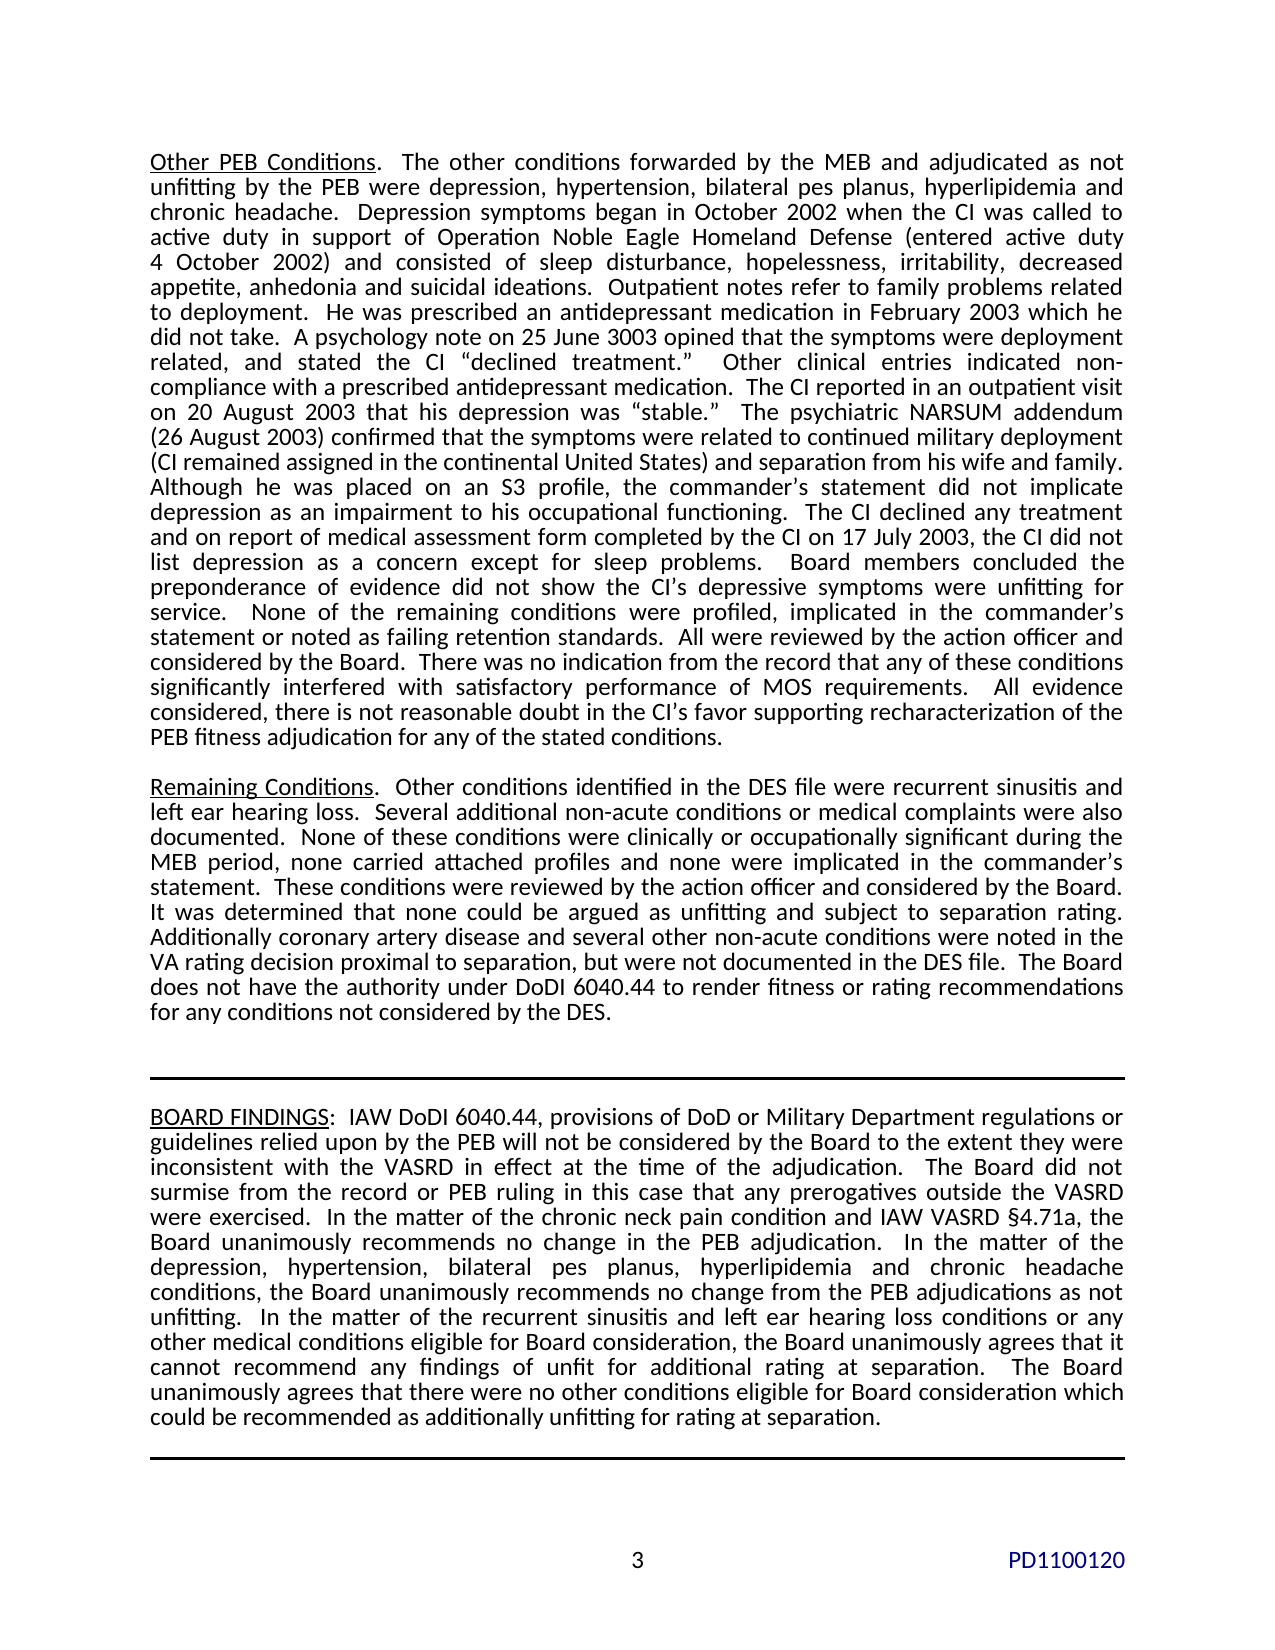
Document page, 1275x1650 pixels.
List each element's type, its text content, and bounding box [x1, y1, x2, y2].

text Other PEB Conditions. The other conditions forwarded by the MEB and adjudicated as not unfitting by the PEB were depression, hypertension, bilateral pes planus, hyperlipidemia and chronic headache. Depression symptoms began in October 2002 when the CI was called to active duty in support of Operation Noble Eagle Homeland Defense (entered active duty 4 October 2002) and consisted of sleep disturbance, hopelessness, irritability, decreased appetite, anhedonia and suicidal ideations. Outpatient notes refer to family problems related to deployment. He was prescribed an antidepressant medication in February 2003 which he did not take. A psychology note on 25 June 3003 opined that the symptoms were deployment related, and stated the CI “declined treatment.” Other clinical entries indicated non-compliance with a prescribed antidepressant medication. The CI reported in an outpatient visit on 20 August 2003 that his depression was “stable.” The psychiatric NARSUM addendum (26 August 2003) confirmed that the symptoms were related to continued military deployment (CI remained assigned in the continental United States) and separation from his wife and family. Although he was placed on an S3 profile, the commander’s statement did not implicate depression as an impairment to his occupational functioning. The CI declined any treatment and on report of medical assessment form completed by the CI on 17 July 2003, the CI did not list depression as a concern except for sleep problems. Board members concluded the preponderance of evidence did not show the CI’s depressive symptoms were unfitting for service. None of the remaining conditions were profiled, implicated in the commander’s statement or noted as failing retention standards. All were reviewed by the action officer and considered by the Board. There was no indication from the record that any of these conditions significantly interfered with satisfactory performance of MOS requirements. All evidence considered, there is not reasonable doubt in the CI’s favor supporting recharacterization of the PEB fitness adjudication for any of the stated conditions. [150, 150, 1125, 750]
text Remaining Conditions. Other conditions identified in the DES file were recurrent sinusitis and left ear hearing loss. Several additional non-acute conditions or medical complaints were also documented. None of these conditions were clinically or occupationally significant during the MEB period, none carried attached profiles and none were implicated in the commander’s statement. These conditions were reviewed by the action officer and considered by the Board. It was determined that none could be argued as unfitting and subject to separation rating. Additionally coronary artery disease and several other non-acute conditions were noted in the VA rating decision proximal to separation, but were not documented in the DES file. The Board does not have the authority under DoDI 6040.44 to render fitness or rating recommendations for any conditions not considered by the DES. [150, 775, 1125, 1025]
text BOARD FINDINGS: IAW DoDI 6040.44, provisions of DoD or Military Department regulations or guidelines relied upon by the PEB will not be considered by the Board to the extent they were inconsistent with the VASRD in effect at the time of the adjudication. The Board did not surmise from the record or PEB ruling in this case that any prerogatives outside the VASRD were exercised. In the matter of the chronic neck pain condition and IAW VASRD §4.71a, the Board unanimously recommends no change in the PEB adjudication. In the matter of the depression, hypertension, bilateral pes planus, hyperlipidemia and chronic headache conditions, the Board unanimously recommends no change from the PEB adjudications as not unfitting. In the matter of the recurrent sinusitis and left ear hearing loss conditions or any other medical conditions eligible for Board consideration, the Board unanimously agrees that it cannot recommend any findings of unfit for additional rating at separation. The Board unanimously agrees that there were no other conditions eligible for Board consideration which could be recommended as additionally unfitting for rating at separation. [150, 1105, 1125, 1430]
